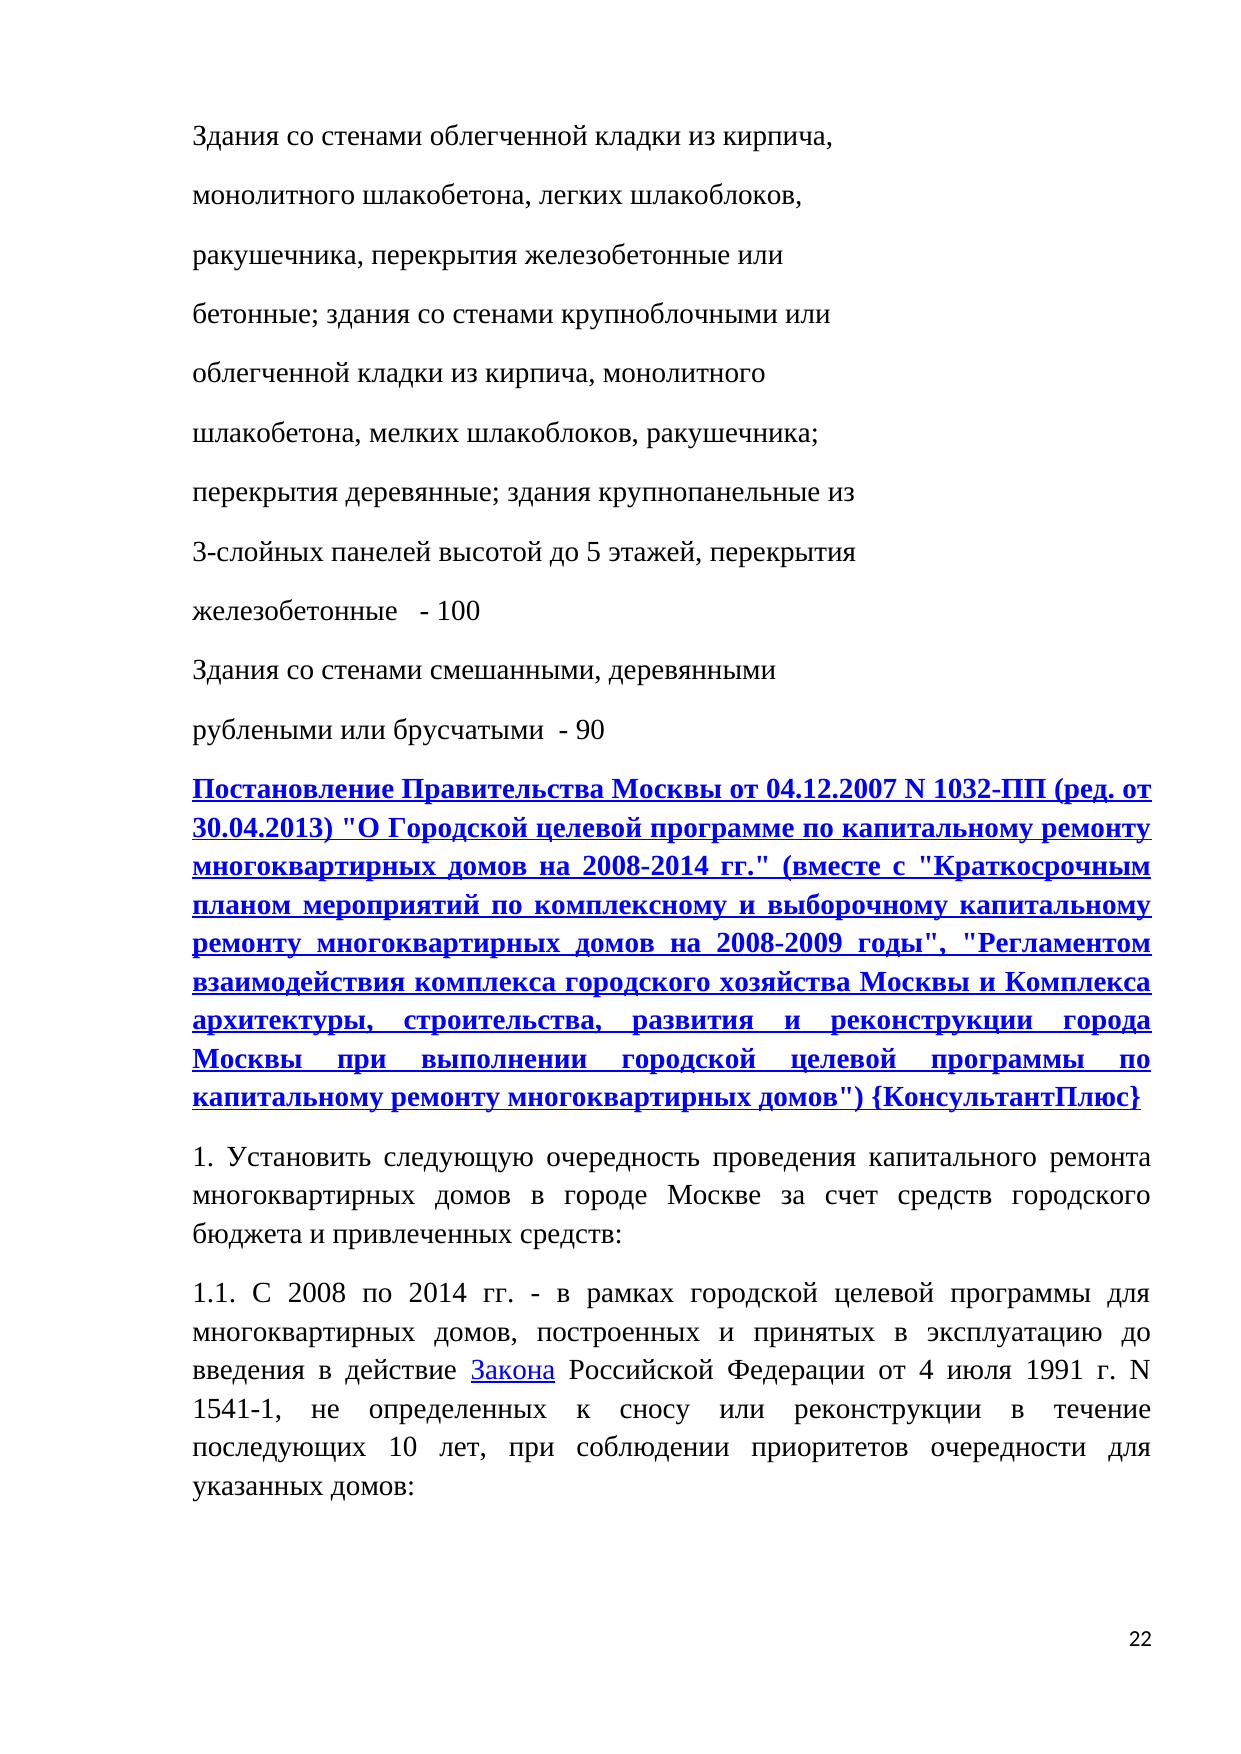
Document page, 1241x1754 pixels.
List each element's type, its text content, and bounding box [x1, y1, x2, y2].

text Постановление Правительства Москвы от 04.12.2007 N 1032-ПП (ред. от 30.04.2013) "О Городской целевой программе по капитальному ремонту многоквартирных домов на 2008-2014 гг." (вместе с "Краткосрочным планом мероприятий по комплексному и выборочному капитальному ремонту многоквартирных домов на 2008-2009 годы", "Регламентом взаимодействия комплекса городского хозяйства Москвы и Комплекса архитектуры, строительства, развития и реконструкции города Москвы при выполнении городской целевой программы по капитальному ремонту многоквартирных домов") {КонсультантПлюс} [192, 956, 1152, 993]
text перекрытия деревянные; здания крупнопанельные из [192, 474, 1152, 508]
text Здания со стенами смешанными, деревянными [192, 652, 1152, 686]
text железобетонные - 100 [192, 593, 1152, 627]
text Здания со стенами облегченной кладки из кирпича, [192, 118, 1152, 152]
text Постановление Правительства Москвы от 04.12.2007 N 1032-ПП (ред. от 30.04.2013) "О Городской целевой программе по капитальному ремонту многоквартирных домов на 2008-2014 гг." (вместе с "Краткосрочным планом мероприятий по комплексному и выборочному капитальному ремонту многоквартирных домов на 2008-2009 годы", "Регламентом взаимодействия комплекса городского хозяйства Москвы и Комплекса архитектуры, строительства, развития и реконструкции города Москвы при выполнении городской целевой программы по капитальному ремонту многоквартирных домов") {КонсультантПлюс} [192, 840, 1152, 916]
text рублеными или брусчатыми - 90 [192, 712, 1152, 745]
text 3-слойных панелей высотой до 5 этажей, перекрытия [192, 534, 1152, 567]
text облегченной кладки из кирпича, монолитного [192, 356, 1152, 389]
text Постановление Правительства Москвы от 04.12.2007 N 1032-ПП (ред. от 30.04.2013) "О Городской целевой программе по капитальному ремонту многоквартирных домов на 2008-2014 гг." (вместе с "Краткосрочным планом мероприятий по комплексному и выборочному капитальному ремонту многоквартирных домов на 2008-2009 годы", "Регламентом взаимодействия комплекса городского хозяйства Москвы и Комплекса архитектуры, строительства, развития и реконструкции города Москвы при выполнении городской целевой программы по капитальному ремонту многоквартирных домов") {КонсультантПлюс} [192, 1033, 1152, 1113]
text 1. Установить следующую очередность проведения капитального ремонта многоквартирных домов в городе Москве за счет средств городского бюджета и привлеченных средств: [192, 1139, 1152, 1249]
text Постановление Правительства Москвы от 04.12.2007 N 1032-ПП (ред. от 30.04.2013) "О Городской целевой программе по капитальному ремонту многоквартирных домов на 2008-2014 гг." (вместе с "Краткосрочным планом мероприятий по комплексному и выборочному капитальному ремонту многоквартирных домов на 2008-2009 годы", "Регламентом взаимодействия комплекса городского хозяйства Москвы и Комплекса архитектуры, строительства, развития и реконструкции города Москвы при выполнении городской целевой программы по капитальному ремонту многоквартирных домов") {КонсультантПлюс} [192, 918, 1152, 954]
text Постановление Правительства Москвы от 04.12.2007 N 1032-ПП (ред. от 30.04.2013) "О Городской целевой программе по капитальному ремонту многоквартирных домов на 2008-2014 гг." (вместе с "Краткосрочным планом мероприятий по комплексному и выборочному капитальному ремонту многоквартирных домов на 2008-2009 годы", "Регламентом взаимодействия комплекса городского хозяйства Москвы и Комплекса архитектуры, строительства, развития и реконструкции города Москвы при выполнении городской целевой программы по капитальному ремонту многоквартирных домов") {КонсультантПлюс} [192, 995, 1152, 1031]
text монолитного шлакобетона, легких шлакоблоков, [192, 177, 1152, 211]
text шлакобетона, мелких шлакоблоков, ракушечника; [192, 415, 1152, 448]
text ракушечника, перекрытия железобетонные или [192, 237, 1152, 270]
text Постановление Правительства Москвы от 04.12.2007 N 1032-ПП (ред. от 30.04.2013) "О Городской целевой программе по капитальному ремонту многоквартирных домов на 2008-2014 гг." (вместе с "Краткосрочным планом мероприятий по комплексному и выборочному капитальному ремонту многоквартирных домов на 2008-2009 годы", "Регламентом взаимодействия комплекса городского хозяйства Москвы и Комплекса архитектуры, строительства, развития и реконструкции города Москвы при выполнении городской целевой программы по капитальному ремонту многоквартирных домов") {КонсультантПлюс} [192, 802, 1152, 839]
text бетонные; здания со стенами крупноблочными или [192, 296, 1152, 330]
text 1.1. С 2008 по 2014 гг. - в рамках городской целевой программы для многоквартирных домов, построенных и принятых в эксплуатацию до введения в действие Закона Российской Федерации от 4 июля 1991 г. N 1541-1, не определенных к сносу или реконструкции в течение последующих 10 лет, при соблюдении приоритетов очередности для указанных домов: [192, 1275, 1152, 1502]
